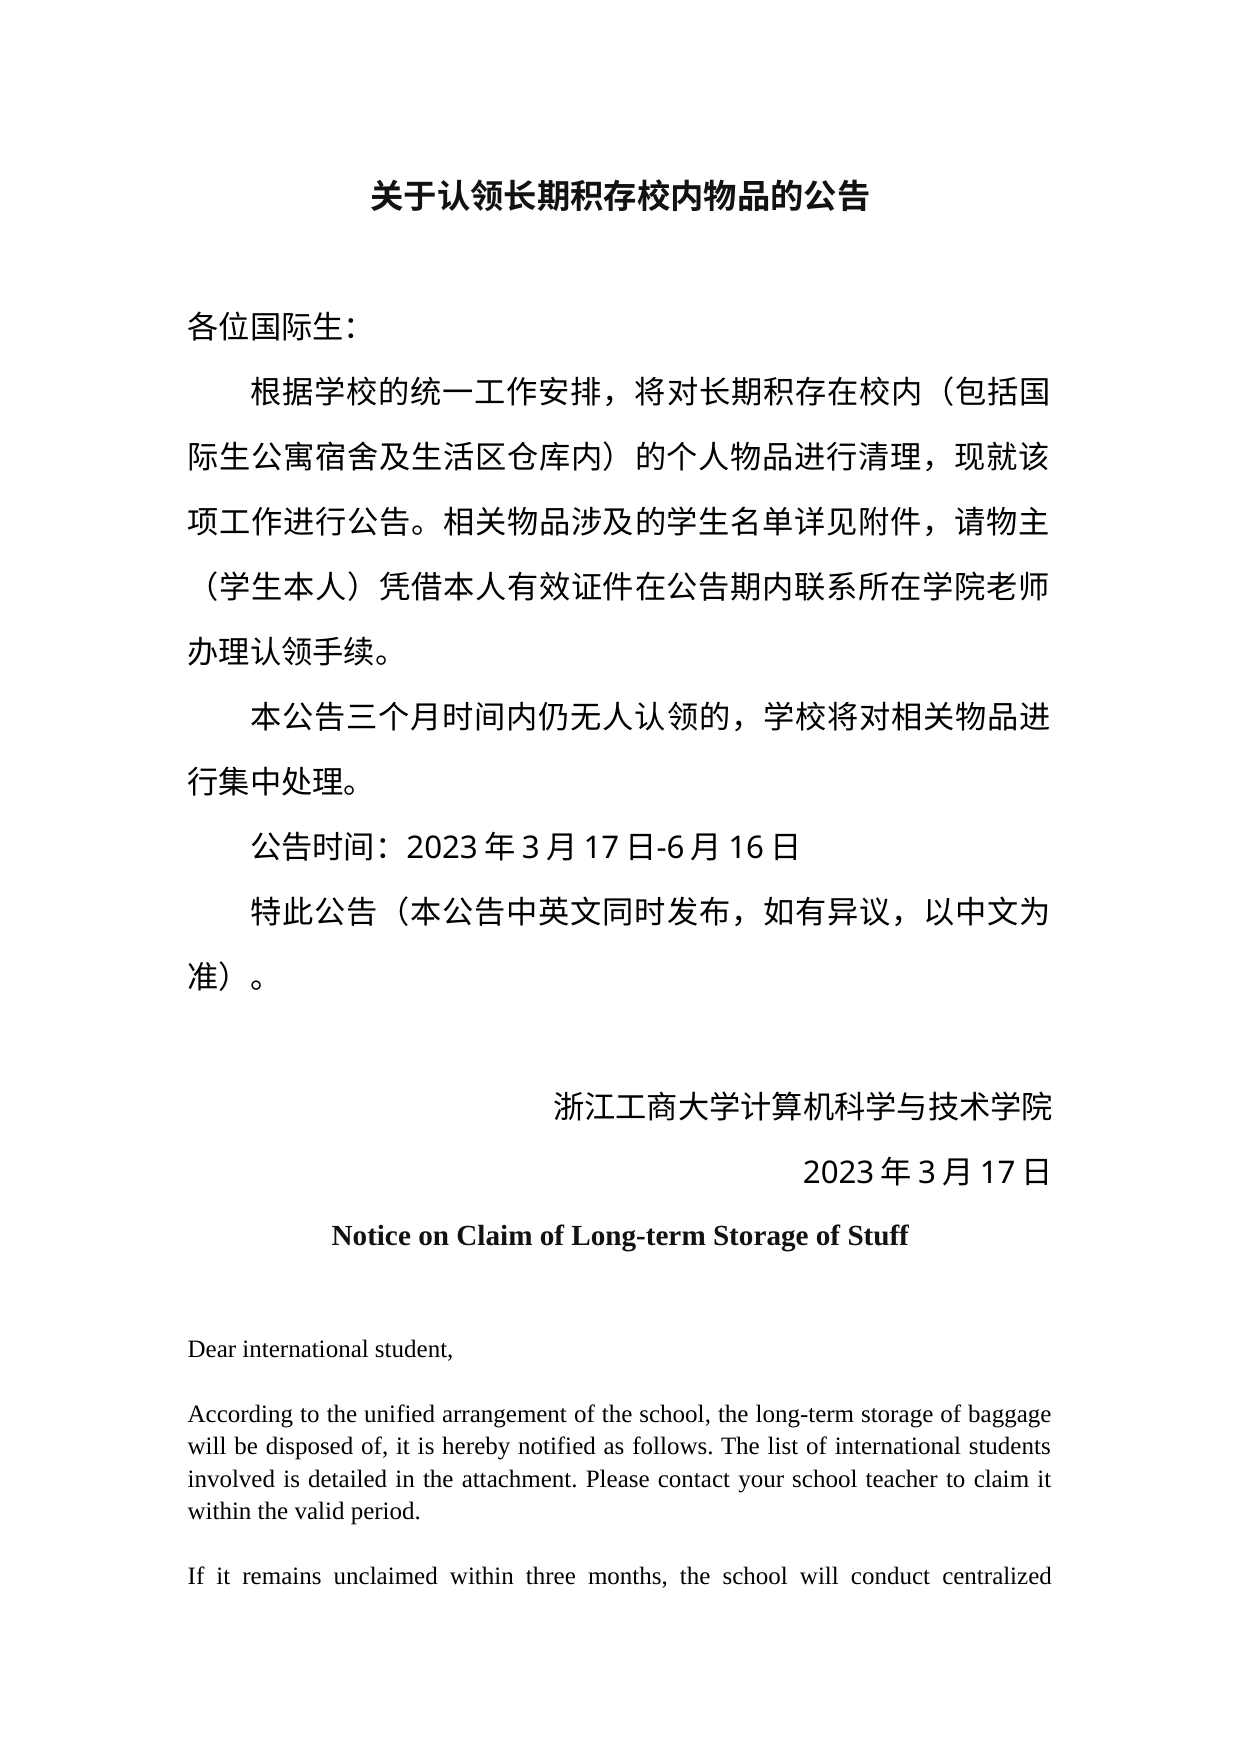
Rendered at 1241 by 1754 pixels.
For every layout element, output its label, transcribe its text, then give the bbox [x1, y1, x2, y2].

list 浙江工商大学计算机科学与技术学院 [187, 1072, 1053, 1137]
list Dear international student, [187, 1332, 1053, 1364]
text 公告时间：2023年3月17日-6月16日 [187, 812, 1053, 877]
text According to the unified arrangement of the school, the long-term storage of baggage will be disposed of, it is hereby notified as follows. The list of international students involved is detailed in the attachment. Please contact your school teacher to claim it within the valid period. [187, 1397, 1053, 1527]
text 关于认领长期积存校内物品的公告 [187, 162, 1053, 227]
list 各位国际生： [187, 292, 1053, 357]
text Notice on Claim of Long-term Storage of Stuff [187, 1202, 1053, 1267]
text 本公告三个月时间内仍无人认领的，学校将对相关物品进行集中处理。 [187, 682, 1053, 812]
list 2023年3月17日 [187, 1137, 1053, 1202]
text 特此公告（本公告中英文同时发布，如有异议，以中文为准）。 [187, 877, 1053, 1007]
text 根据学校的统一工作安排，将对长期积存在校内（包括国际生公寓宿舍及生活区仓库内）的个人物品进行清理，现就该项工作进行公告。相关物品涉及的学生名单详见附件，请物主（学生本人）凭借本人有效证件在公告期内联系所在学院老师办理认领手续。 [187, 357, 1053, 682]
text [187, 1559, 1053, 1592]
